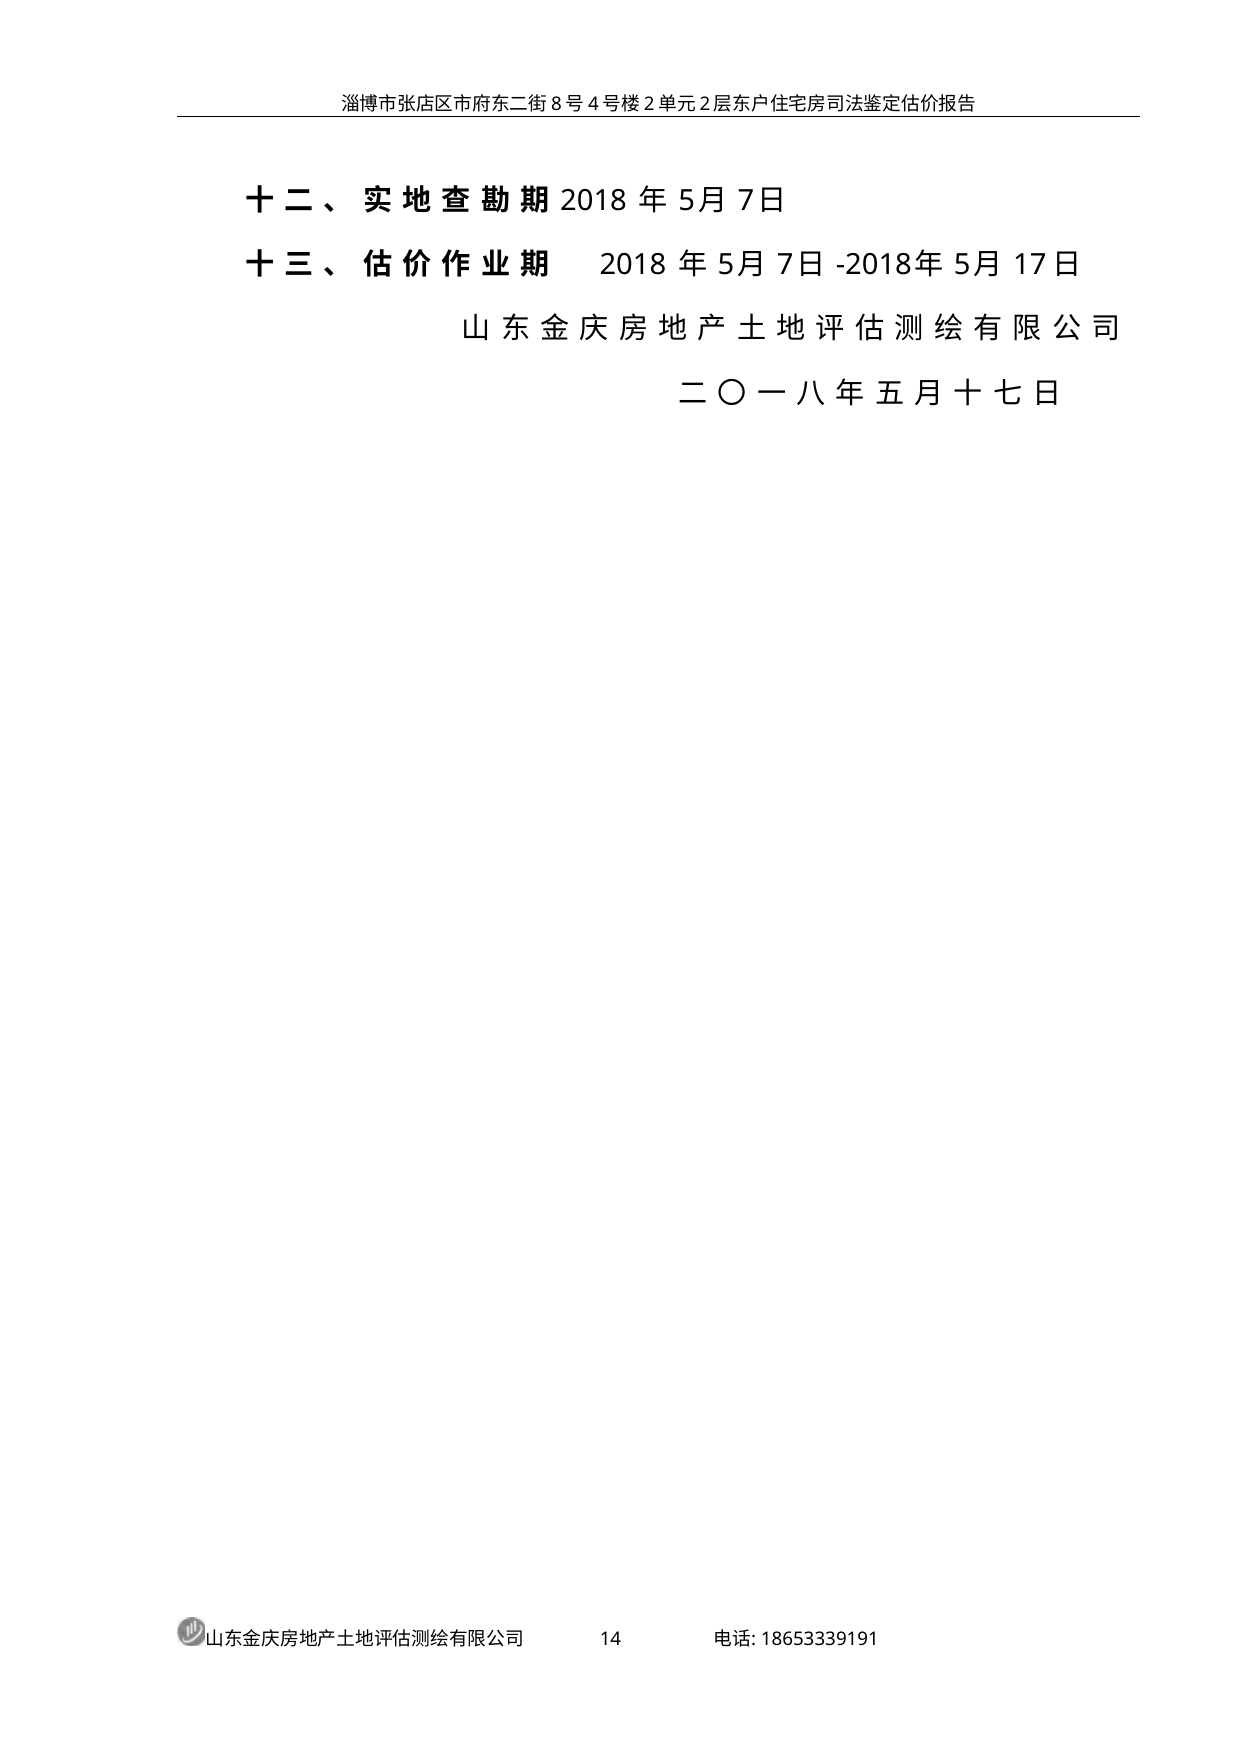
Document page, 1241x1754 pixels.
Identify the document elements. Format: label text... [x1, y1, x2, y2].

text 二〇一八年五月十七日 [186, 358, 1131, 422]
text 山东金庆房地产土地评估测绘有限公司 [186, 294, 1131, 358]
picture [177, 1617, 205, 1646]
subtitle 十二、实地查勘期2018年5月7日 [186, 166, 1131, 230]
subtitle 十三、估价作业期 2018年5月7日-2018年5月17日 [186, 230, 1131, 294]
